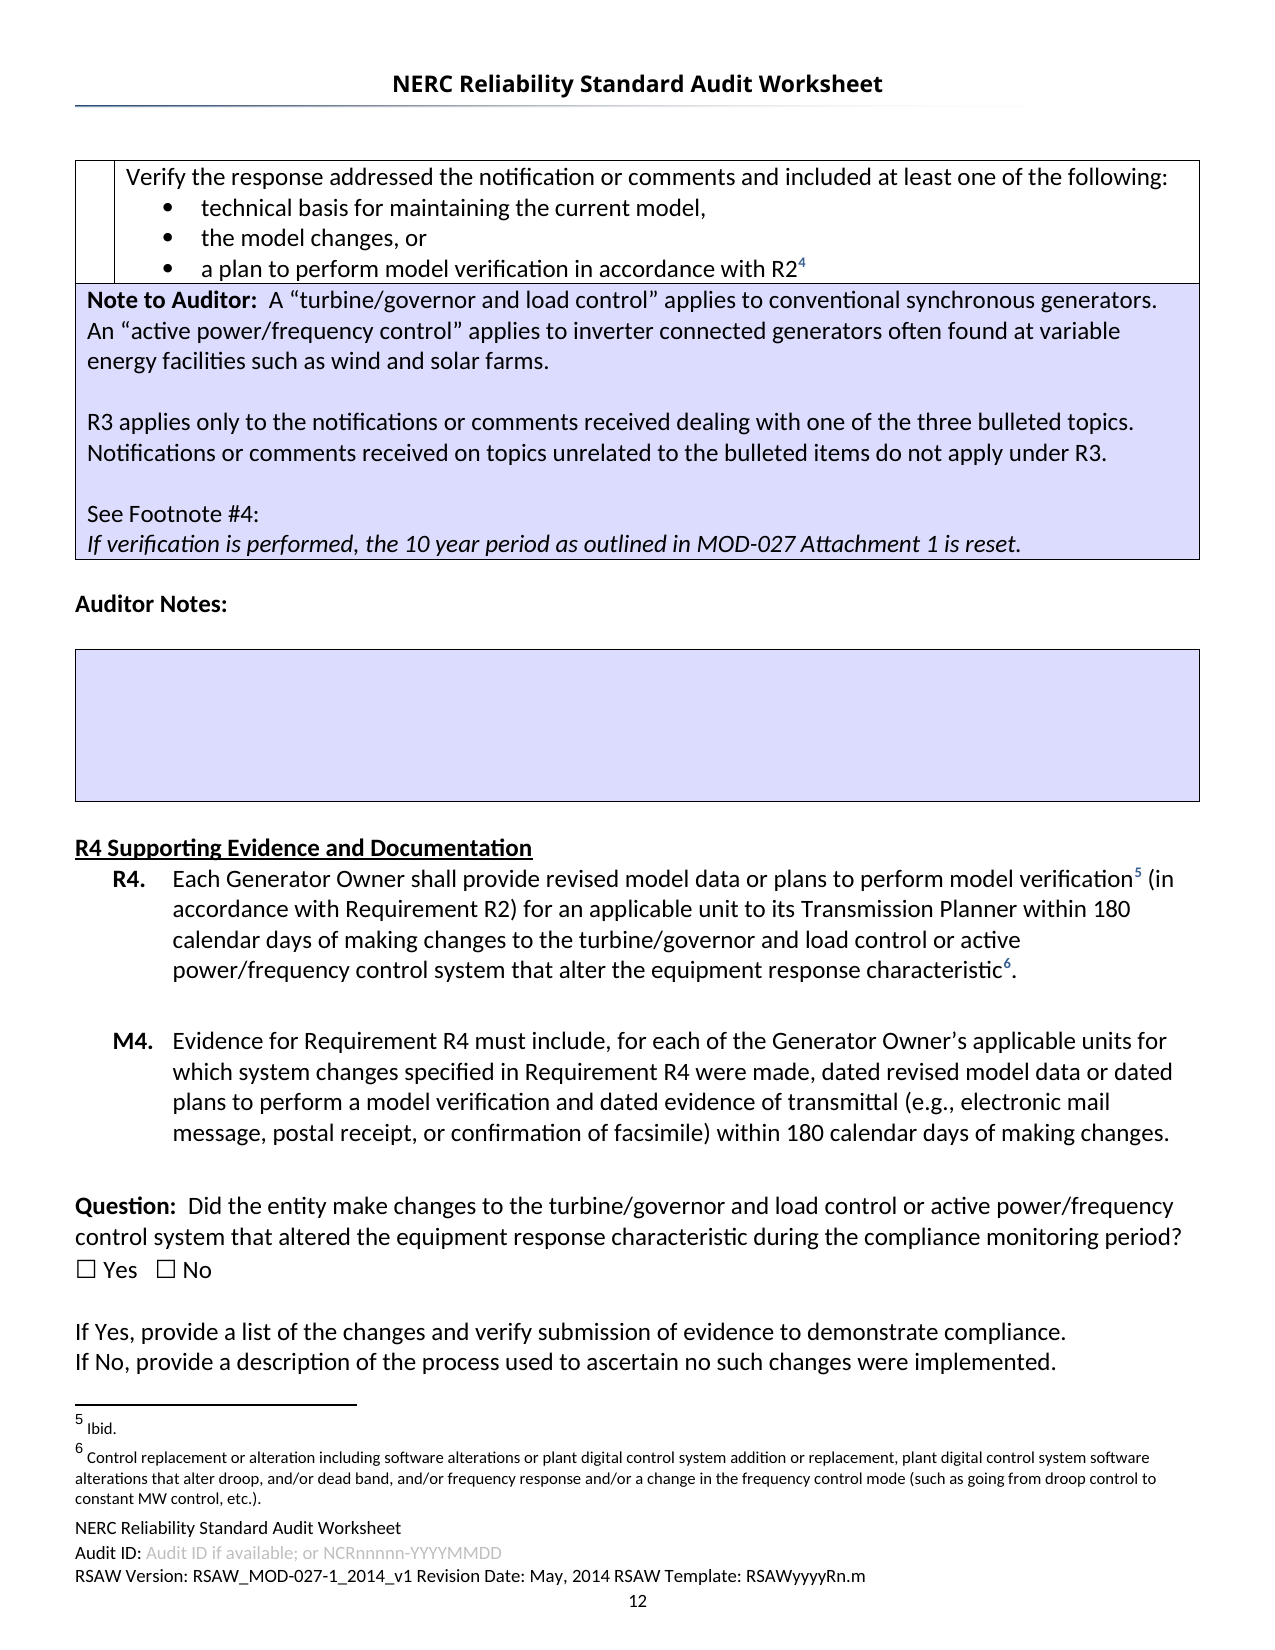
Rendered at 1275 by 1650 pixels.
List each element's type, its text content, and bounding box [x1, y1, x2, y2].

list Evidence for Requirement R4 must include, for each of the Generator Owner’s applicable units for which system changes specified in Requirement R4 were made, dated revised model data or dated plans to perform a model verification and dated evidence of transmittal (e.g., electronic mail message, postal receipt, or confirmation of facsimile) within 180 calendar days of making changes. [112, 1025, 1200, 1147]
table_cell [76, 161, 114, 283]
text Auditor Notes: [75, 591, 1200, 618]
text If No, provide a description of the process used to ascertain no such changes were implemented. [75, 1346, 1200, 1377]
table_cell Verify the response addressed the notification or comments and included at least one of the following: technical basis for maintaining the current model, the model changes, or a plan to perform model verification in accordance with R24 [115, 161, 1199, 283]
picture [75, 105, 1052, 114]
table_header [76, 650, 1199, 801]
text Question: Did the entity make changes to the turbine/governor and load control or active power/frequency control system that altered the equipment response characteristic during the compliance monitoring period? [75, 1190, 1200, 1251]
text Yes No [75, 1251, 1200, 1285]
list Each Generator Owner shall provide revised model data or plans to perform model verification (in accordance with Requirement R2) for an applicable unit to its Transmission Planner within 180 calendar days of making changes to the turbine/governor and load control or active power/frequency control system that alter the equipment response characteristic. [112, 863, 1200, 985]
text If Yes, provide a list of the changes and verify submission of evidence to demonstrate compliance. [75, 1316, 1200, 1346]
text R4 Supporting Evidence and Documentation [75, 832, 1200, 863]
table_cell Note to Auditor: A “turbine/governor and load control” applies to conventional synchronous generators. An “active power/frequency control” applies to inverter connected generators often found at variable energy facilities such as wind and solar farms. R3 applies only to the notifications or comments received dealing with one of the three bulleted topics. Notifications or comments received on topics unrelated to the bulleted items do not apply under R3. See Footnote #4: If verification is performed, the 10 year period as outlined in MOD-027 Attachment 1 is reset. [76, 284, 1199, 559]
